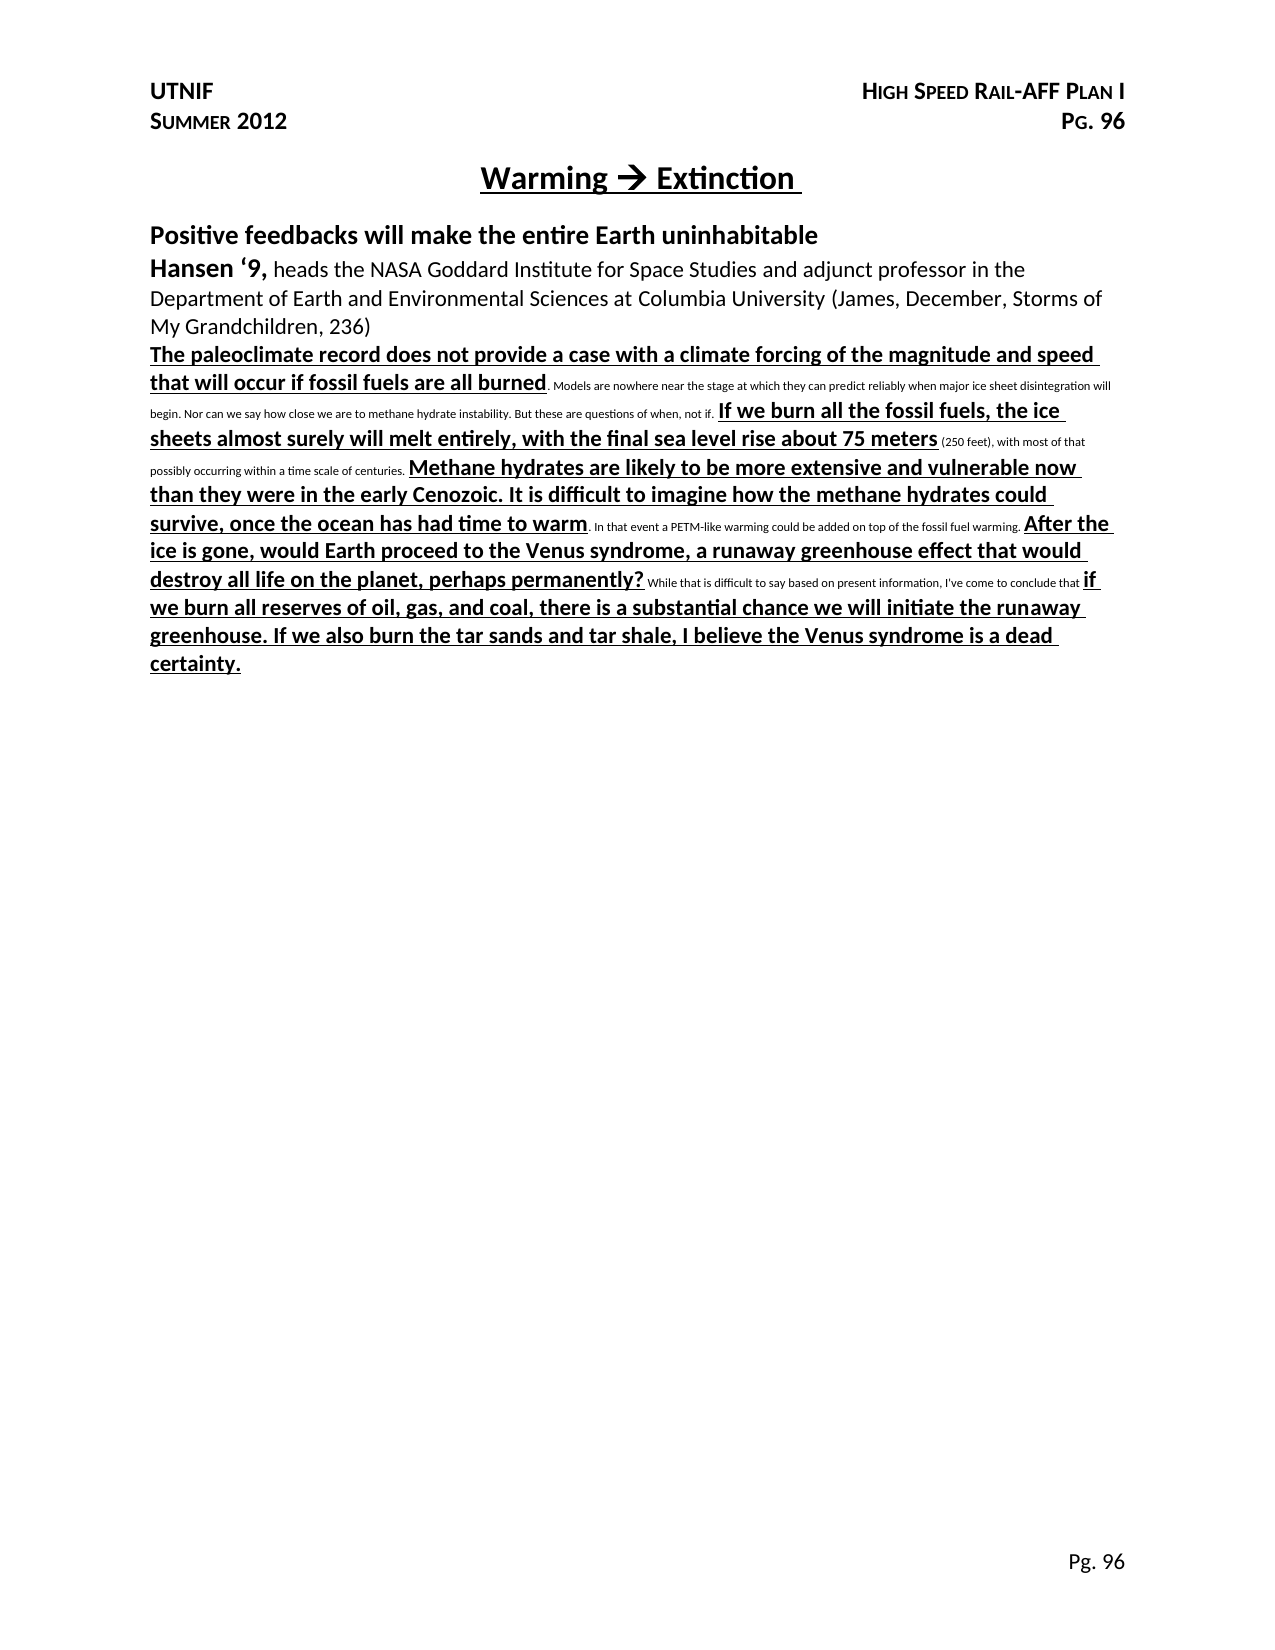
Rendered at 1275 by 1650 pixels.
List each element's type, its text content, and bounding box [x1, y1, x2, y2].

subtitle Positive feedbacks will make the entire Earth uninhabitable [150, 218, 1125, 251]
subtitle Warming Extinction [150, 157, 1125, 198]
text The paleoclimate record does not provide a case with a climate forcing of the magnitude and speed that will occur if fossil fuels are all burned. Models are nowhere near the stage at which they can predict reliably when major ice sheet disintegration will begin. Nor can we say how close we are to methane hydrate instability. But these are questions of when, not if. If we burn all the fossil fuels, the ice sheets almost surely will melt entirely, with the final sea level rise about 75 meters (250 feet), with most of that possibly occurring within a time scale of centuries. Methane hydrates are likely to be more extensive and vulnerable now than they were in the early Cenozoic. It is difficult to imagine how the methane hydrates could survive, once the ocean has had time to warm. In that event a PETM-like warming could be added on top of the fossil fuel warming. After the ice is gone, would Earth proceed to the Venus syndrome, a runaway greenhouse effect that would destroy all life on the planet, perhaps permanently? While that is difficult to say based on present information, I've come to conclude that if we burn all reserves of oil, gas, and coal, there is a substantial chance we will initiate the runaway greenhouse. If we also burn the tar sands and tar shale, I believe the Venus syndrome is a dead certainty. [150, 341, 1125, 677]
text Hansen ‘9, heads the NASA Goddard Institute for Space Studies and adjunct professor in the Department of Earth and Environmental Sciences at Columbia University (James, December, Storms of My Grandchildren, 236) [150, 251, 1125, 341]
